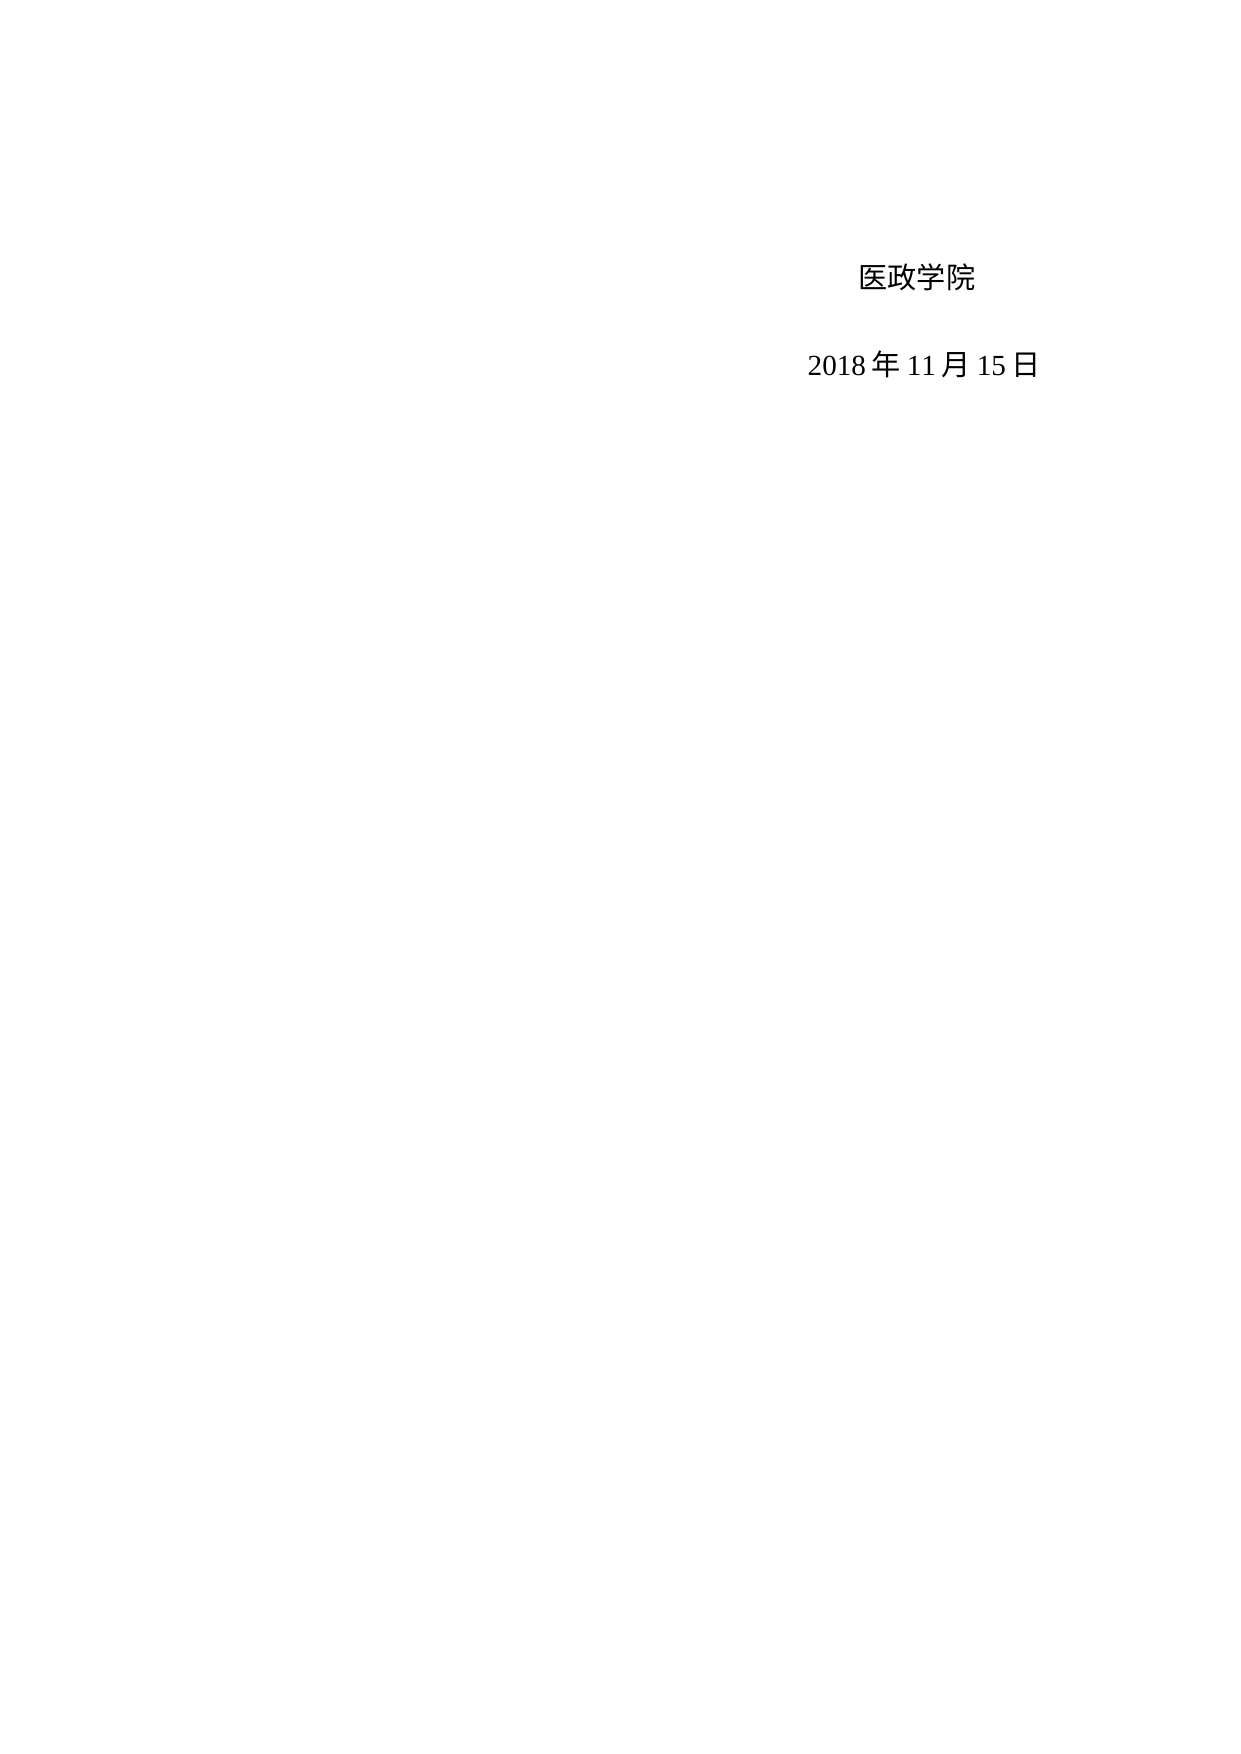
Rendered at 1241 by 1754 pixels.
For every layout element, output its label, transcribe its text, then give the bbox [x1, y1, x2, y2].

text 2018年11月15日 [187, 330, 1053, 395]
text 医政学院 [187, 244, 1019, 309]
